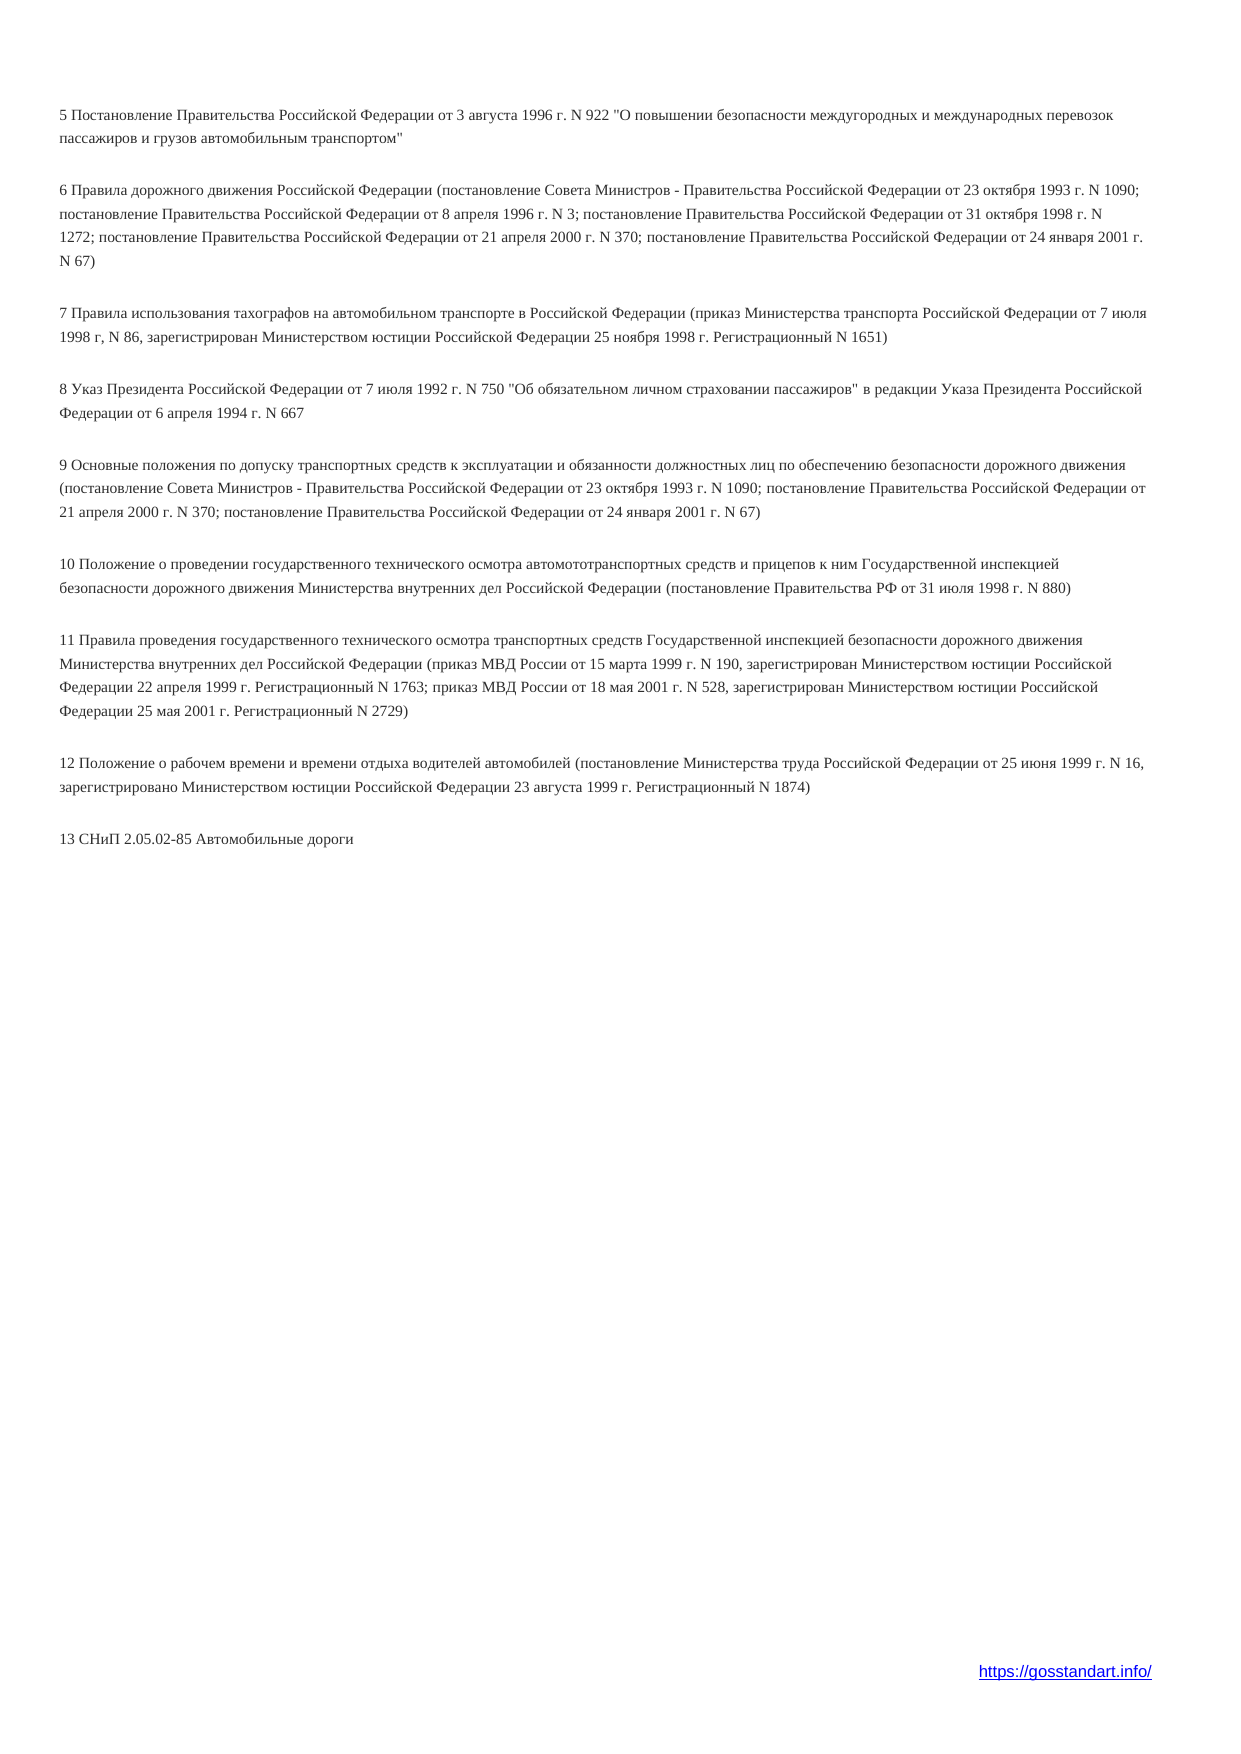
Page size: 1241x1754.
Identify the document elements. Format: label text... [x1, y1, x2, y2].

text 12 Положение о рабочем времени и времени отдыха водителей автомобилей (постановление Министерства труда Российской Федерации от 25 июня 1999 г. N 16, зарегистрировано Министерством юстиции Российской Федерации 23 августа 1999 г. Регистрационный N 1874) [59, 748, 1152, 824]
text 13 СНиП 2.05.02-85 Автомобильные дороги [59, 824, 1152, 900]
text 5 Постановление Правительства Российской Федерации от 3 августа 1996 г. N 922 "О повышении безопасности междугородных и международных перевозок пассажиров и грузов автомобильным транспортом" [59, 100, 1152, 176]
text 7 Правила использования тахографов на автомобильном транспорте в Российской Федерации (приказ Министерства транспорта Российской Федерации от 7 июля 1998 г, N 86, зарегистрирован Министерством юстиции Российской Федерации 25 ноября 1998 г. Регистрационный N 1651) [59, 298, 1152, 374]
text 8 Указ Президента Российской Федерации от 7 июля 1992 г. N 750 "Об обязательном личном страховании пассажиров" в редакции Указа Президента Российской Федерации от 6 апреля 1994 г. N 667 [59, 374, 1152, 450]
text 6 Правила дорожного движения Российской Федерации (постановление Совета Министров - Правительства Российской Федерации от 23 октября 1993 г. N 1090; постановление Правительства Российской Федерации от 8 апреля 1996 г. N 3; постановление Правительства Российской Федерации от 31 октября 1998 г. N 1272; постановление Правительства Российской Федерации от 21 апреля 2000 г. N 370; постановление Правительства Российской Федерации от 24 января 2001 г. N 67) [59, 176, 1152, 298]
text 9 Основные положения по допуску транспортных средств к эксплуатации и обязанности должностных лиц по обеспечению безопасности дорожного движения (постановление Совета Министров - Правительства Российской Федерации от 23 октября 1993 г. N 1090; постановление Правительства Российской Федерации от 21 апреля 2000 г. N 370; постановление Правительства Российской Федерации от 24 января 2001 г. N 67) [59, 450, 1152, 549]
text 10 Положение о проведении государственного технического осмотра автомототранспортных средств и прицепов к ним Государственной инспекцией безопасности дорожного движения Министерства внутренних дел Российской Федерации (постановление Правительства РФ от 31 июля 1998 г. N 880) [59, 549, 1152, 625]
text 11 Правила проведения государственного технического осмотра транспортных средств Государственной инспекцией безопасности дорожного движения Министерства внутренних дел Российской Федерации (приказ МВД России от 15 марта 1999 г. N 190, зарегистрирован Министерством юстиции Российской Федерации 22 апреля 1999 г. Регистрационный N 1763; приказ МВД России от 18 мая 2001 г. N 528, зарегистрирован Министерством юстиции Российской Федерации 25 мая 2001 г. Регистрационный N 2729) [59, 625, 1152, 748]
